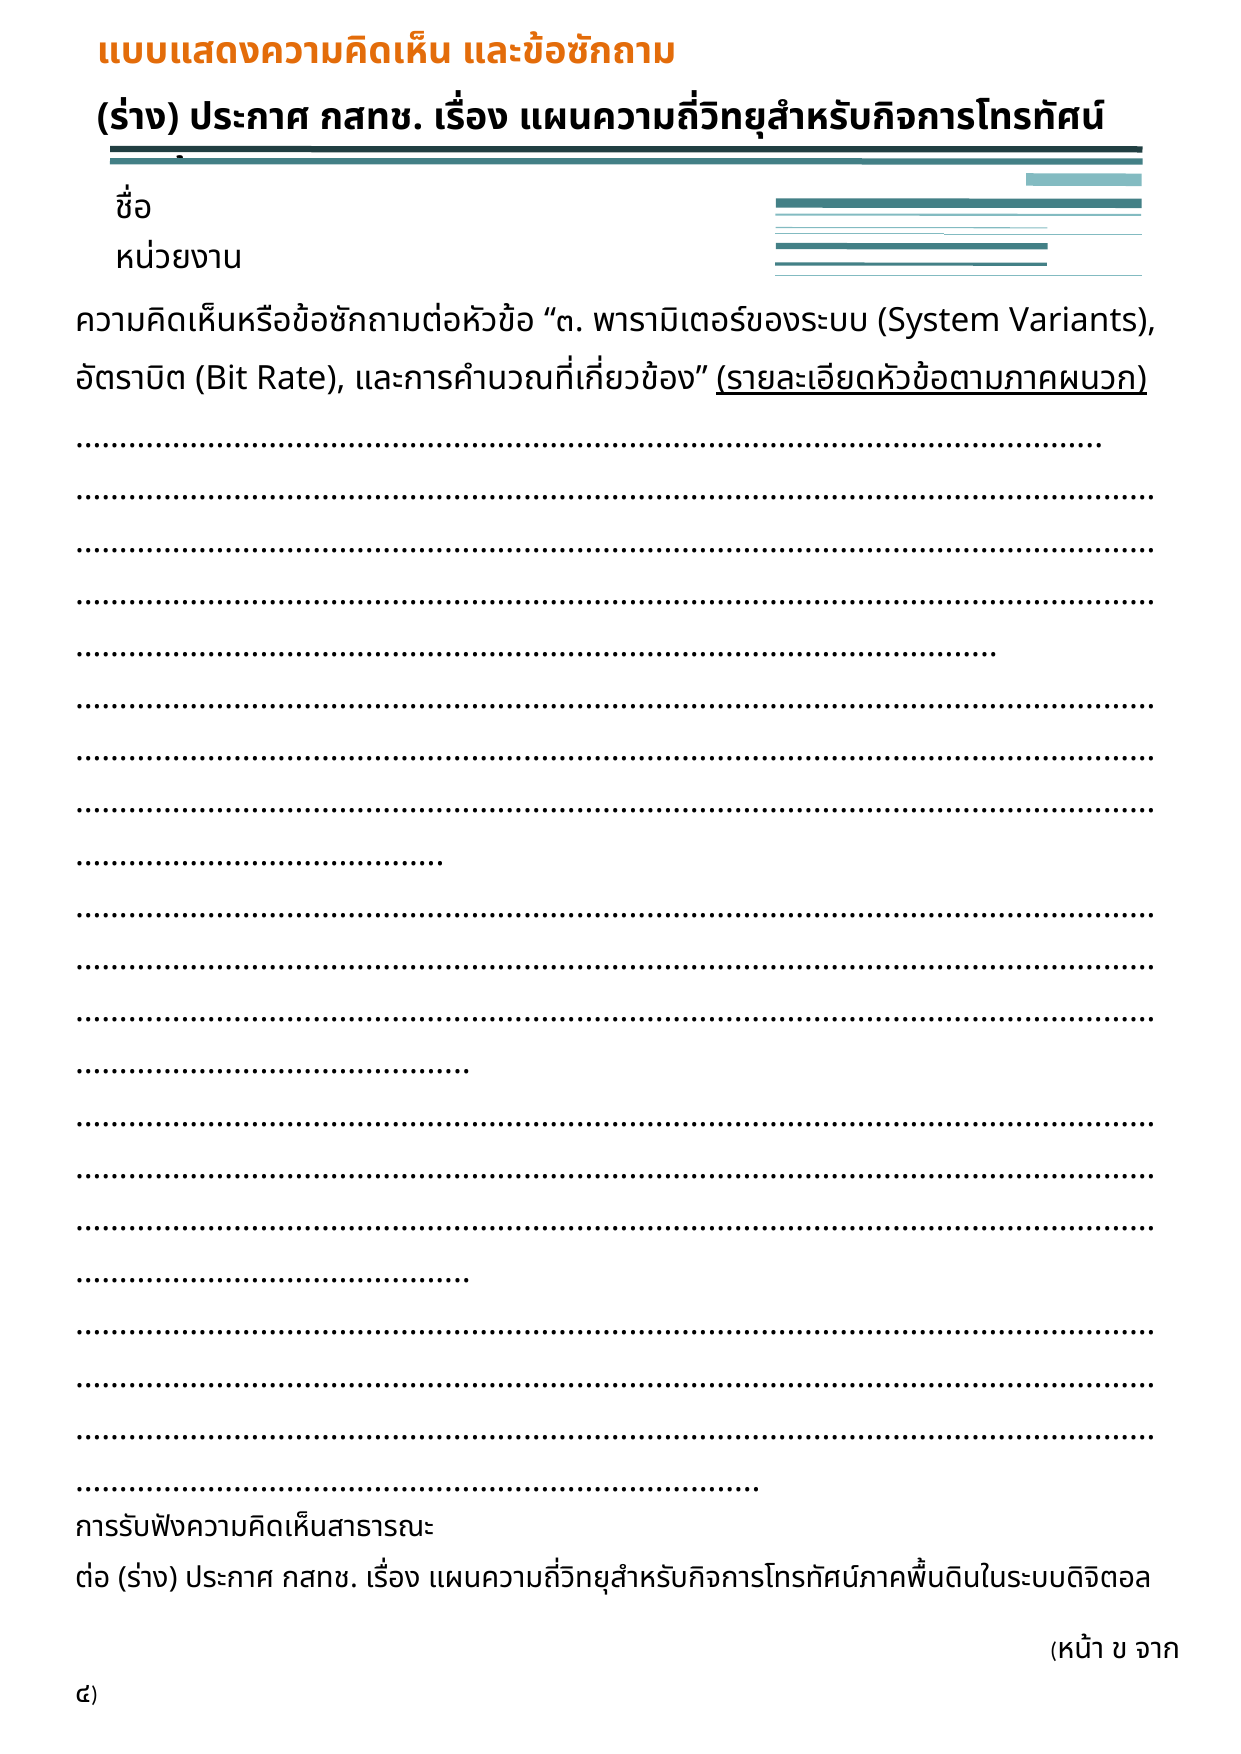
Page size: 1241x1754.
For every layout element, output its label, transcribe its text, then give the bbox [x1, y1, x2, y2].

text ความคิดเห็นหรือข้อซักถามต่อหัวข้อ “๓. พารามิเตอร์ของระบบ (System Variants), อัตราบิต (Bit Rate), และการคำนวณที่เกี่ยวข้อง” (รายละเอียดหัวข้อตามภาคผนวก) [75, 296, 1181, 404]
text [75, 412, 1181, 1501]
